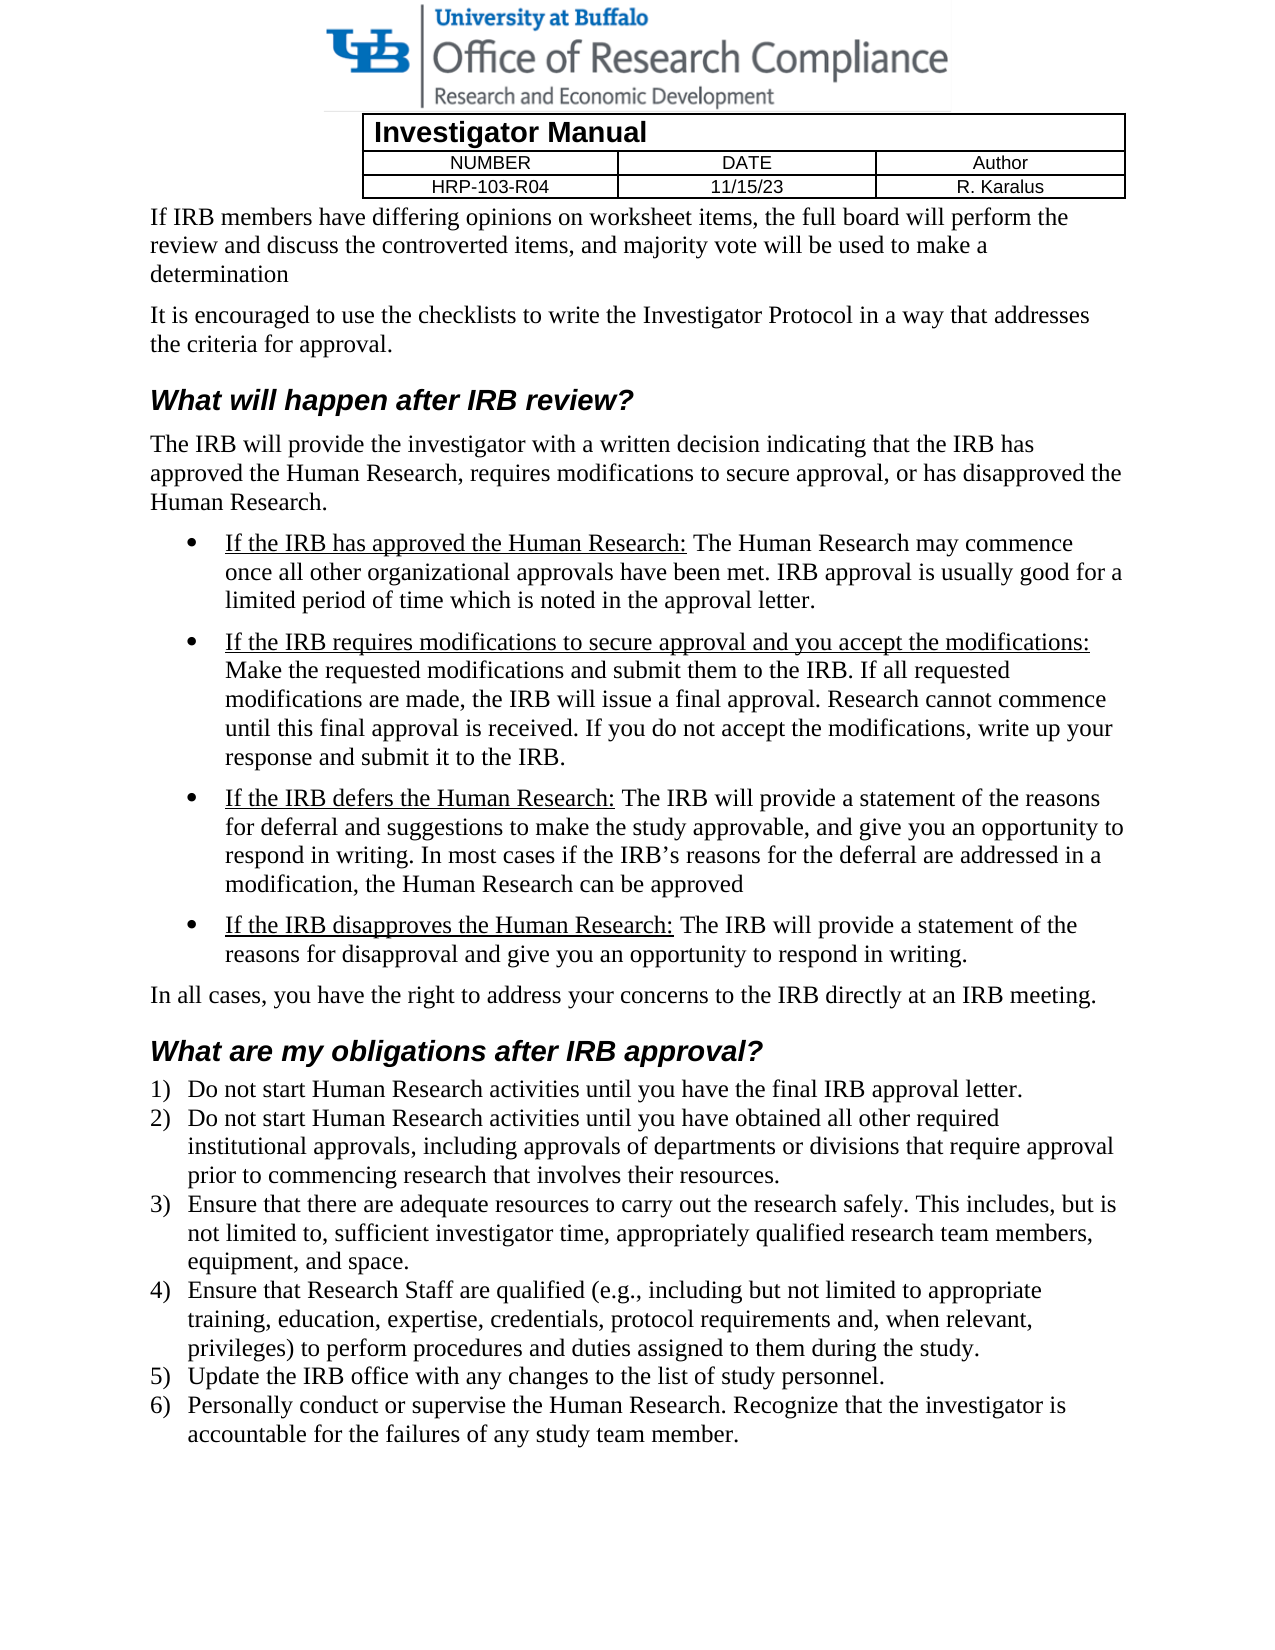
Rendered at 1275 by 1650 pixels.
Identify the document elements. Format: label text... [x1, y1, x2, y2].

text If IRB members have differing opinions on worksheet items, the full board will perform the review and discuss the controverted items, and majority vote will be used to make a determination [150, 202, 1125, 288]
text It is encouraged to use the checklists to write the Investigator Protocol in a way that addresses the criteria for approval. [150, 301, 1125, 358]
subtitle What are my obligations after IRB approval? [150, 1034, 1125, 1068]
list Do not start Human Research activities until you have the final IRB approval letter. [150, 1074, 1125, 1103]
text The IRB will provide the investigator with a written decision indicating that the IRB has approved the Human Research, requires modifications to secure approval, or has disapproved the Human Research. [150, 429, 1125, 515]
list If the IRB defers the Human Research: The IRB will provide a statement of the reasons for deferral and suggestions to make the study approvable, and give you an opportunity to respond in writing. In most cases if the IRB’s reasons for the deferral are addressed in a modification, the Human Research can be approved [187, 783, 1125, 898]
list Update the IRB office with any changes to the list of study personnel. [150, 1361, 1125, 1390]
subtitle What will happen after IRB review? [150, 383, 1125, 417]
text In all cases, you have the right to address your concerns to the IRB directly at an IRB meeting. [150, 980, 1125, 1009]
list Personally conduct or supervise the Human Research. Recognize that the investigator is accountable for the failures of any study team member. [150, 1390, 1125, 1448]
list Ensure that there are adequate resources to carry out the research safely. This includes, but is not limited to, sufficient investigator time, appropriately qualified research team members, equipment, and space. [150, 1189, 1125, 1275]
picture [323, 0, 952, 112]
list If the IRB disapproves the Human Research: The IRB will provide a statement of the reasons for disapproval and give you an opportunity to respond in writing. [187, 910, 1125, 968]
list If the IRB requires modifications to secure approval and you accept the modifications: Make the requested modifications and submit them to the IRB. If all requested modifications are made, the IRB will issue a final approval. Research cannot commence until this final approval is received. If you do not accept the modifications, write up your response and submit it to the IRB. [187, 627, 1125, 770]
list If the IRB has approved the Human Research: The Human Research may commence once all other organizational approvals have been met. IRB approval is usually good for a limited period of time which is noted in the approval letter. [187, 528, 1125, 614]
list Ensure that Research Staff are qualified (e.g., including but not limited to appropriate training, education, expertise, credentials, protocol requirements and, when relevant, privileges) to perform procedures and duties assigned to them during the study. [150, 1275, 1125, 1361]
list Do not start Human Research activities until you have obtained all other required institutional approvals, including approvals of departments or divisions that require approval prior to commencing research that involves their resources. [150, 1103, 1125, 1189]
